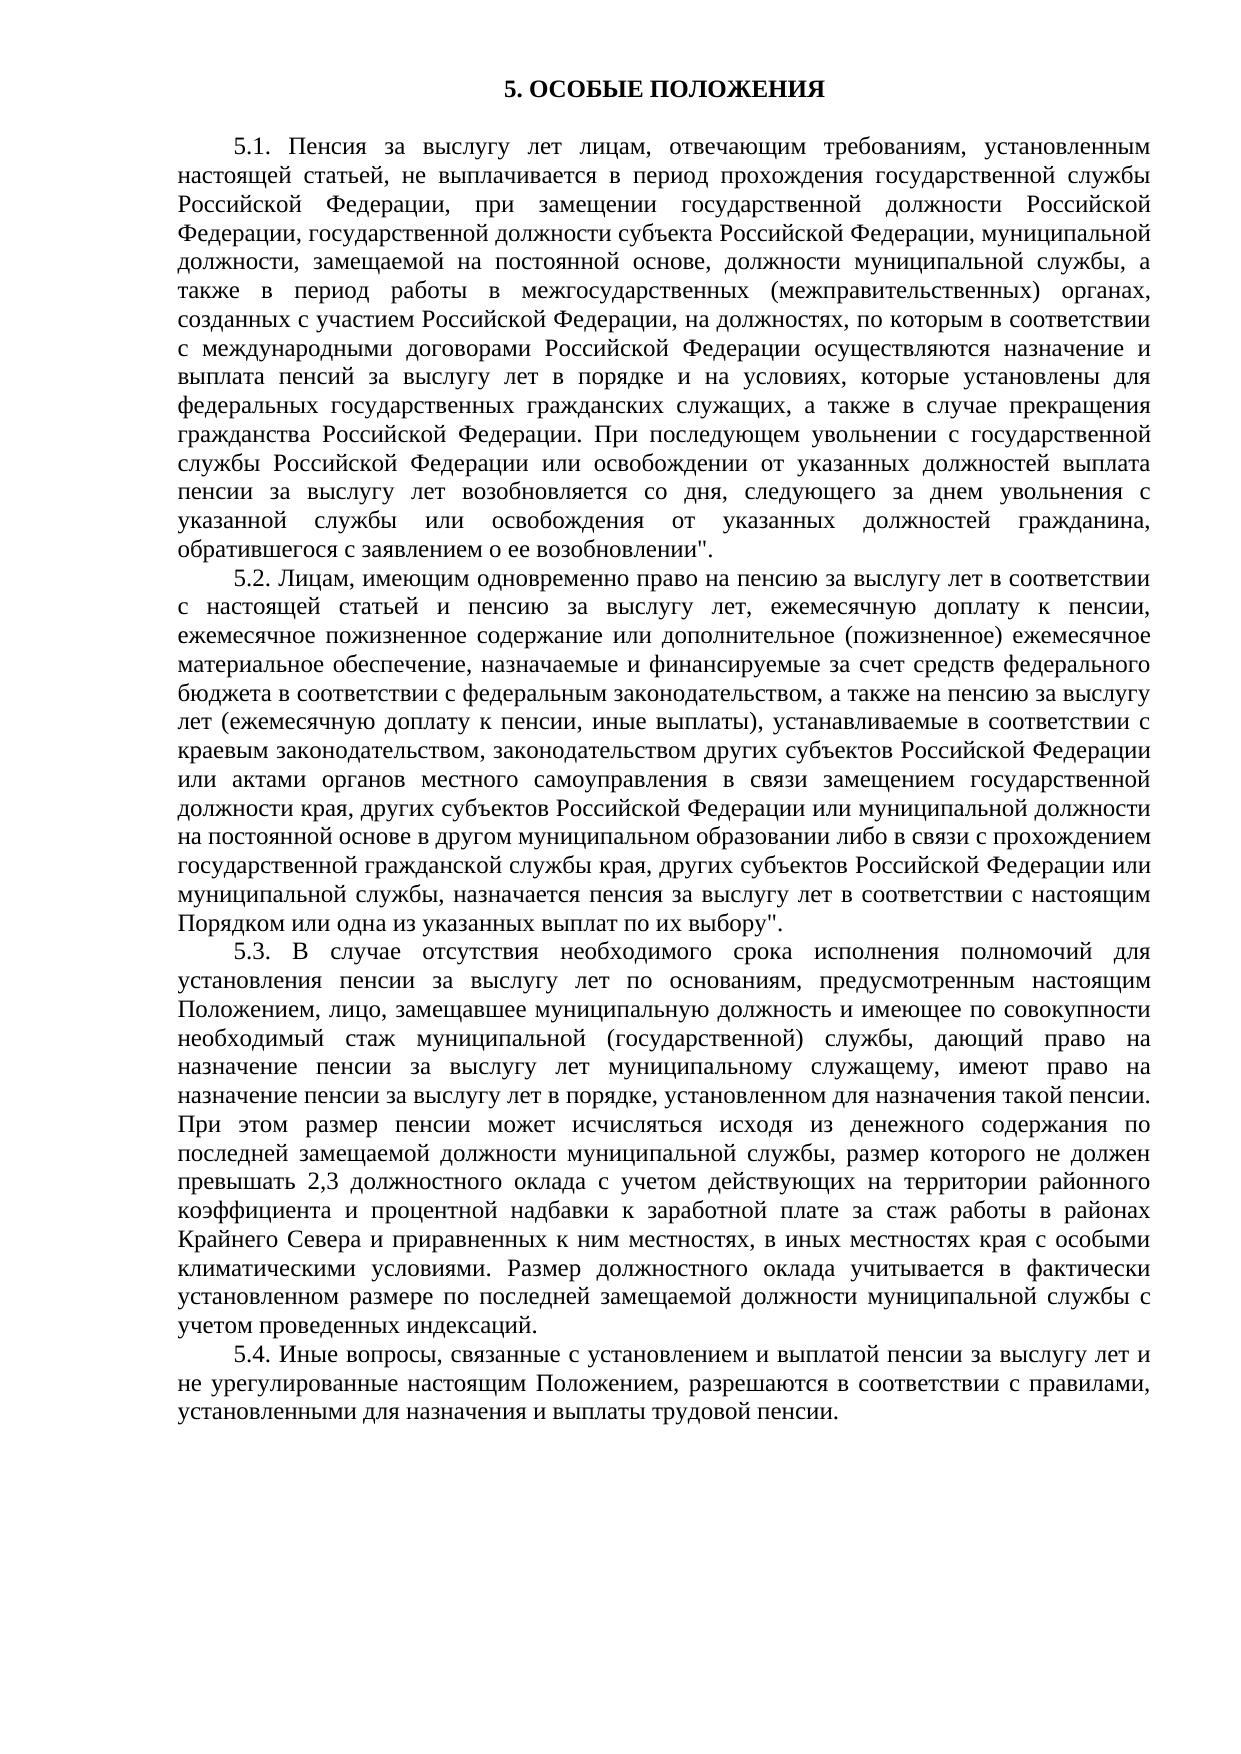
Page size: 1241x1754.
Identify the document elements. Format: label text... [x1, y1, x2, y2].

text 5.2. Лицам, имеющим одновременно право на пенсию за выслугу лет в соответствии с настоящей статьей и пенсию за выслугу лет, ежемесячную доплату к пенсии, ежемесячное пожизненное содержание или дополнительное (пожизненное) ежемесячное материальное обеспечение, назначаемые и финансируемые за счет средств федерального бюджета в соответствии с федеральным законодательством, а также на пенсию за выслугу лет (ежемесячную доплату к пенсии, иные выплаты), устанавливаемые в соответствии с краевым законодательством, законодательством других субъектов Российской Федерации или актами органов местного самоуправления в связи замещением государственной должности края, других субъектов Российской Федерации или муниципальной должности на постоянной основе в другом муниципальном образовании либо в связи с прохождением государственной гражданской службы края, других субъектов Российской Федерации или муниципальной службы, назначается пенсия за выслугу лет в соответствии с настоящим Порядком или одна из указанных выплат по их выбору". [177, 563, 1152, 936]
text 5.4. Иные вопросы, связанные с установлением и выплатой пенсии за выслугу лет и не урегулированные настоящим Положением, разрешаются в соответствии с правилами, установленными для назначения и выплаты трудовой пенсии. [177, 1339, 1152, 1425]
text 5. ОСОБЫЕ ПОЛОЖЕНИЯ [177, 74, 1152, 103]
text 5.3. В случае отсутствия необходимого срока исполнения полномочий для установления пенсии за выслугу лет по основаниям, предусмотренным настоящим Положением, лицо, замещавшее муниципальную должность и имеющее по совокупности необходимый стаж муниципальной (государственной) службы, дающий право на назначение пенсии за выслугу лет муниципальному служащему, имеют право на назначение пенсии за выслугу лет в порядке, установленном для назначения такой пенсии. При этом размер пенсии может исчисляться исходя из денежного содержания по последней замещаемой должности муниципальной службы, размер которого не должен превышать 2,3 должностного оклада с учетом действующих на территории районного коэффициента и процентной надбавки к заработной плате за стаж работы в районах Крайнего Севера и приравненных к ним местностях, в иных местностях края с особыми климатическими условиями. Размер должностного оклада учитывается в фактически установленном размере по последней замещаемой должности муниципальной службы с учетом проведенных индексаций. [177, 936, 1152, 1339]
text 5.1. Пенсия за выслугу лет лицам, отвечающим требованиям, установленным настоящей статьей, не выплачивается в период прохождения государственной службы Российской Федерации, при замещении государственной должности Российской Федерации, государственной должности субъекта Российской Федерации, муниципальной должности, замещаемой на постоянной основе, должности муниципальной службы, а также в период работы в межгосударственных (межправительственных) органах, созданных с участием Российской Федерации, на должностях, по которым в соответствии с международными договорами Российской Федерации осуществляются назначение и выплата пенсий за выслугу лет в порядке и на условиях, которые установлены для федеральных государственных гражданских служащих, а также в случае прекращения гражданства Российской Федерации. При последующем увольнении с государственной службы Российской Федерации или освобождении от указанных должностей выплата пенсии за выслугу лет возобновляется со дня, следующего за днем увольнения с указанной службы или освобождения от указанных должностей гражданина, обратившегося с заявлением о ее возобновлении". [177, 131, 1152, 563]
